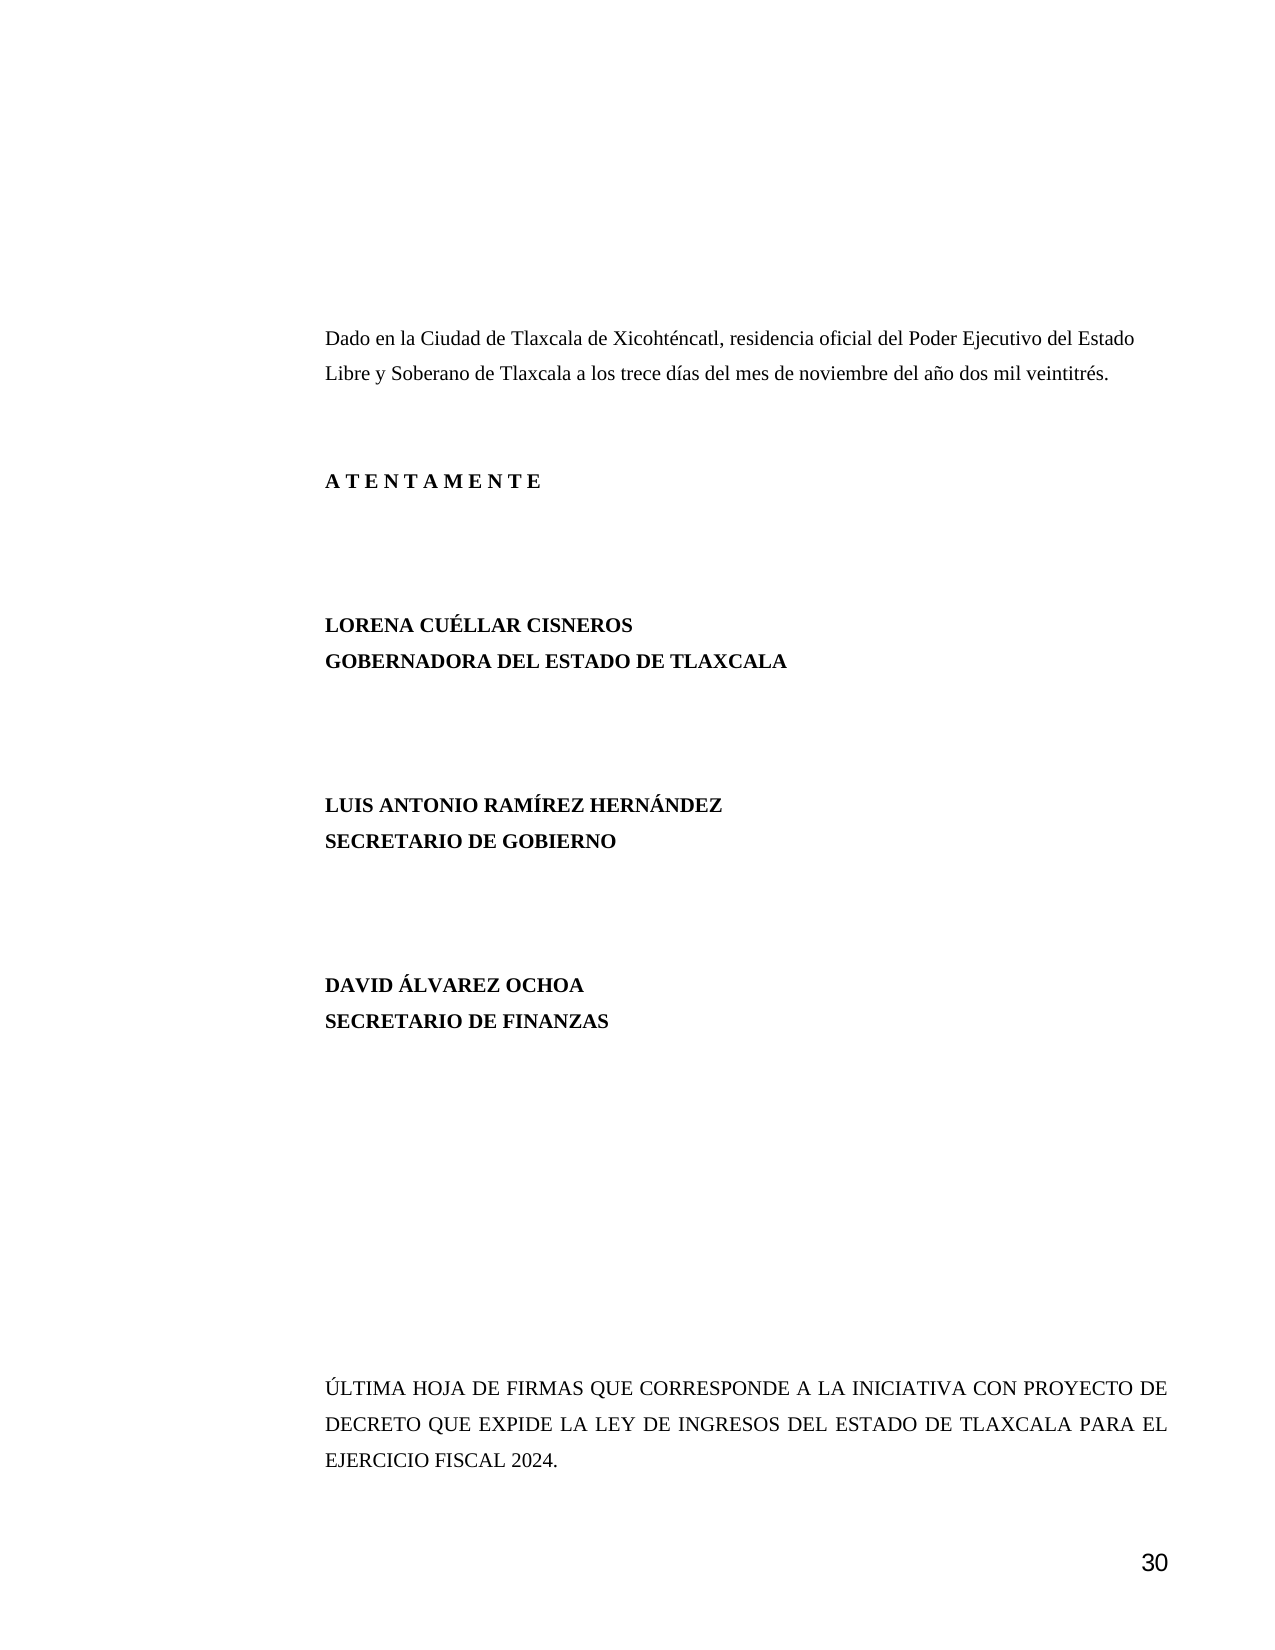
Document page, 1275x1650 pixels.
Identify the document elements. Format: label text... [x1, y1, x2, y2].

text DAVID ÁLVAREZ OCHOA SECRETARIO DE FINANZAS [325, 973, 720, 1033]
text ÚLTIMA HOJA DE FIRMAS QUE CORRESPONDE A LA INICIATIVA CON PROYECTO DE DECRETO QUE EXPIDE LA LEY DE INGRESOS DEL ESTADO DE TLAXCALA PARA EL EJERCICIO FISCAL 2024. [325, 1375, 1169, 1472]
text LORENA CUÉLLAR CISNEROS GOBERNADORA DEL ESTADO DE TLAXCALA [325, 613, 795, 673]
text Dado en la Ciudad de Tlaxcala de Xicohténcatl, residencia oficial del Poder Ejecutivo del Estado Libre y Soberano de Tlaxcala a los trece días del mes de noviembre del año dos mil veintitrés. [325, 326, 1173, 385]
text LUIS ANTONIO RAMÍREZ HERNÁNDEZ SECRETARIO DE GOBIERNO [325, 793, 795, 853]
text A T E N T A M E N T E [325, 469, 1208, 493]
